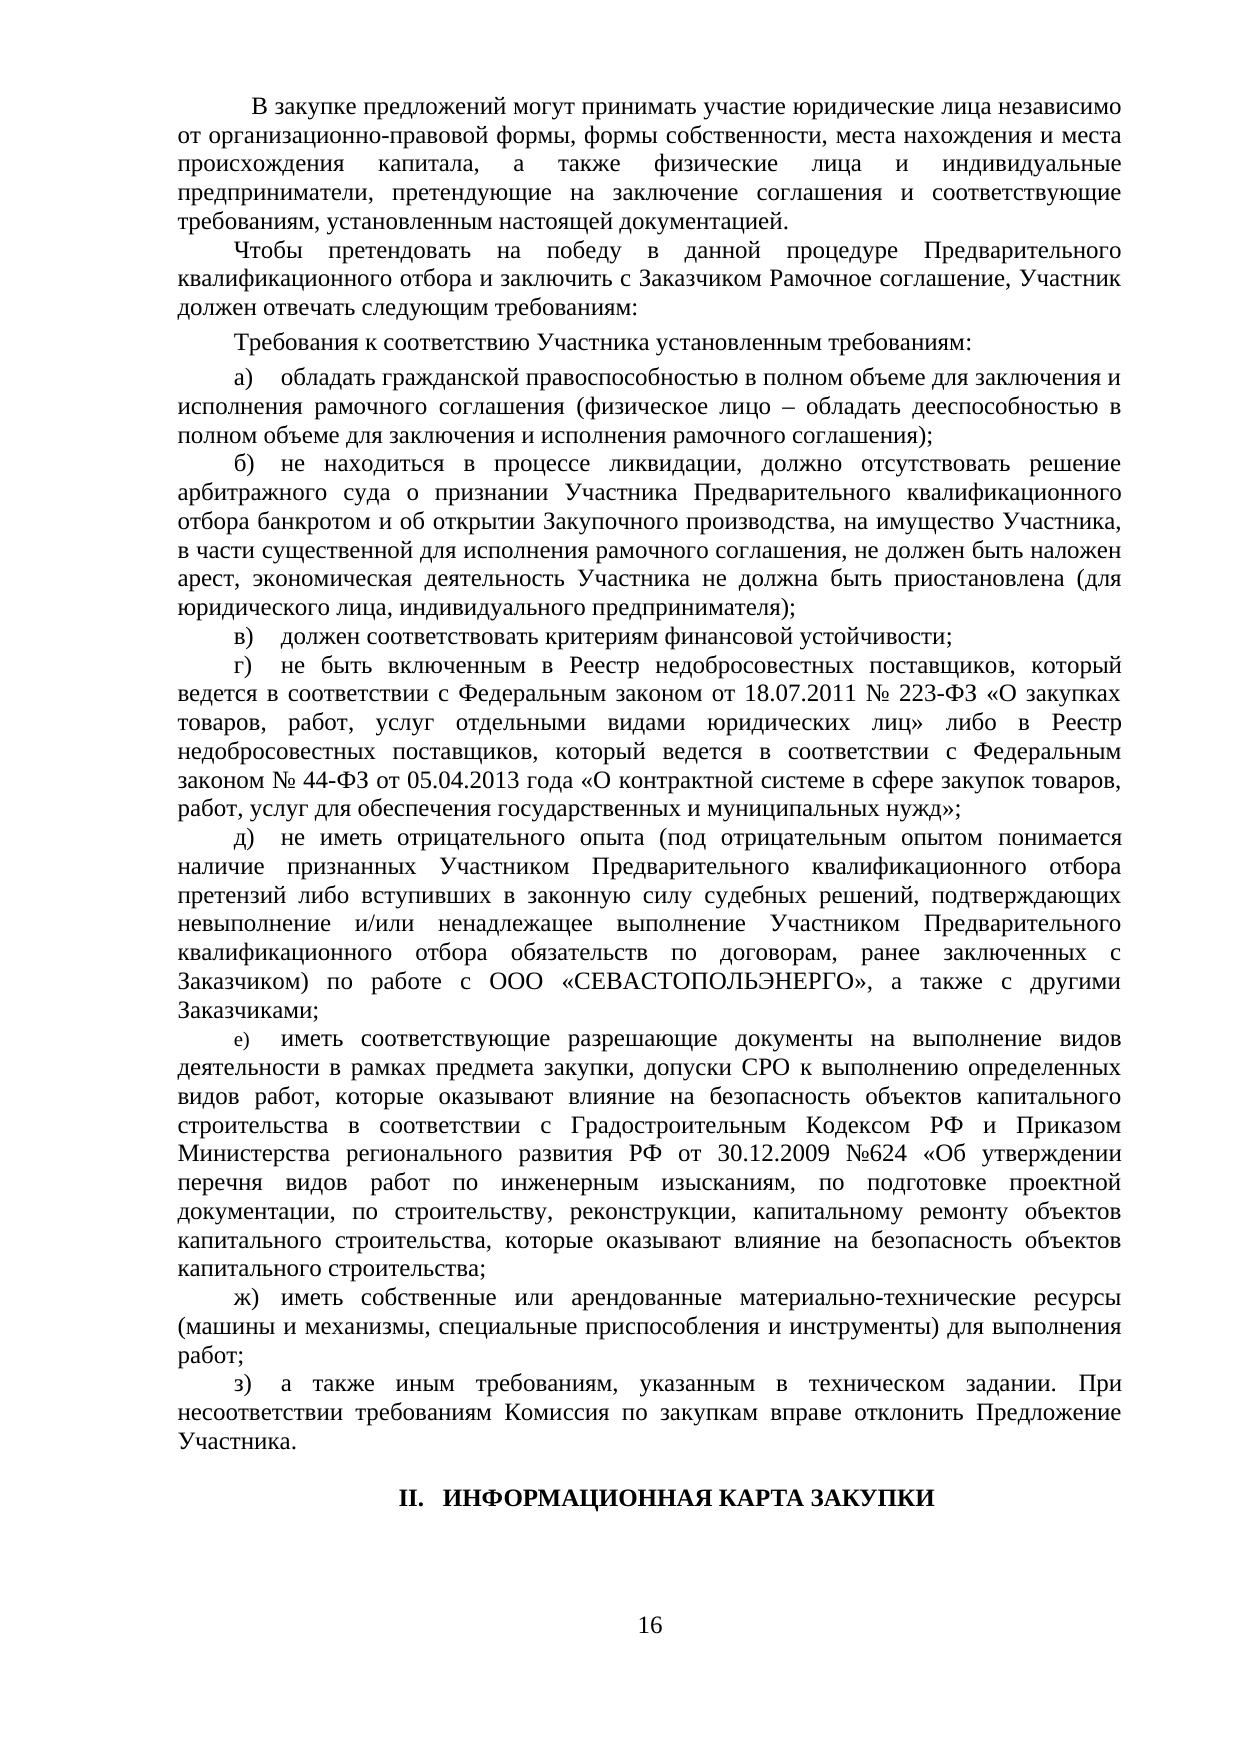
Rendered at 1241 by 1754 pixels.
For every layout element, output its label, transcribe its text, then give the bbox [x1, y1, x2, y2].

list иметь собственные или арендованные материально-технические ресурсы (машины и механизмы, специальные приспособления и инструменты) для выполнения работ; [177, 1282, 1122, 1368]
list В закупке предложений могут принимать участие юридические лица независимо от организационно-правовой формы, формы собственности, места нахождения и места происхождения капитала, а также физические лица и индивидуальные предприниматели, претендующие на заключение соглашения и соответствующие требованиям, установленным настоящей документацией. [177, 91, 1122, 235]
subtitle ИНФОРМАЦИОННАЯ КАРТА ЗАКУПКИ [177, 1483, 1122, 1512]
list не быть включенным в Реестр недобросовестных поставщиков, который ведется в соответствии с Федеральным законом от 18.07.2011 № 223-ФЗ «О закупках товаров, работ, услуг отдельными видами юридических лиц» либо в Реестр недобросовестных поставщиков, который ведется в соответствии с Федеральным законом № 44-ФЗ от 05.04.2013 года «О контрактной системе в сфере закупок товаров, работ, услуг для обеспечения государственных и муниципальных нужд»; [177, 650, 1122, 822]
list не иметь отрицательного опыта (под отрицательным опытом понимается наличие признанных Участником Предварительного квалификационного отбора претензий либо вступивших в законную силу судебных решений, подтверждающих невыполнение и/или ненадлежащее выполнение Участником Предварительного квалификационного отбора обязательств по договорам, ранее заключенных с Заказчиком) по работе с ООО «СЕВАСТОПОЛЬЭНЕРГО», а также с другими Заказчиками; [177, 822, 1122, 1023]
text Чтобы претендовать на победу в данной процедуре Предварительного квалификационного отбора и заключить с Заказчиком Рамочное соглашение, Участник должен отвечать следующим требованиям: [177, 235, 1122, 321]
list не находиться в процессе ликвидации, должно отсутствовать решение арбитражного суда о признании Участника Предварительного квалификационного отбора банкротом и об открытии Закупочного производства, на имущество Участника, в части существенной для исполнения рамочного соглашения, не должен быть наложен арест, экономическая деятельность Участника не должна быть приостановлена (для юридического лица, индивидуального предпринимателя); [177, 448, 1122, 621]
list обладать гражданской правоспособностью в полном объеме для заключения и исполнения рамочного соглашения (физическое лицо – обладать дееспособностью в полном объеме для заключения и исполнения рамочного соглашения); [177, 362, 1122, 448]
list иметь соответствующие разрешающие документы на выполнение видов деятельности в рамках предмета закупки, допуски СРО к выполнению определенных видов работ, которые оказывают влияние на безопасность объектов капитального строительства в соответствии с Градостроительным Кодексом РФ и Приказом Министерства регионального развития РФ от 30.12.2009 №624 «Об утверждении перечня видов работ по инженерным изысканиям, по подготовке проектной документации, по строительству, реконструкции, капитальному ремонту объектов капитального строительства, которые оказывают влияние на безопасность объектов капитального строительства; [177, 1023, 1122, 1282]
text Требования к соответствию Участника установленным требованиям: [177, 327, 1122, 356]
list а также иным требованиям, указанным в техническом задании. При несоответствии требованиям Комиссия по закупкам вправе отклонить Предложение Участника. [177, 1368, 1122, 1455]
list должен соответствовать критериям финансовой устойчивости; [177, 621, 1122, 650]
